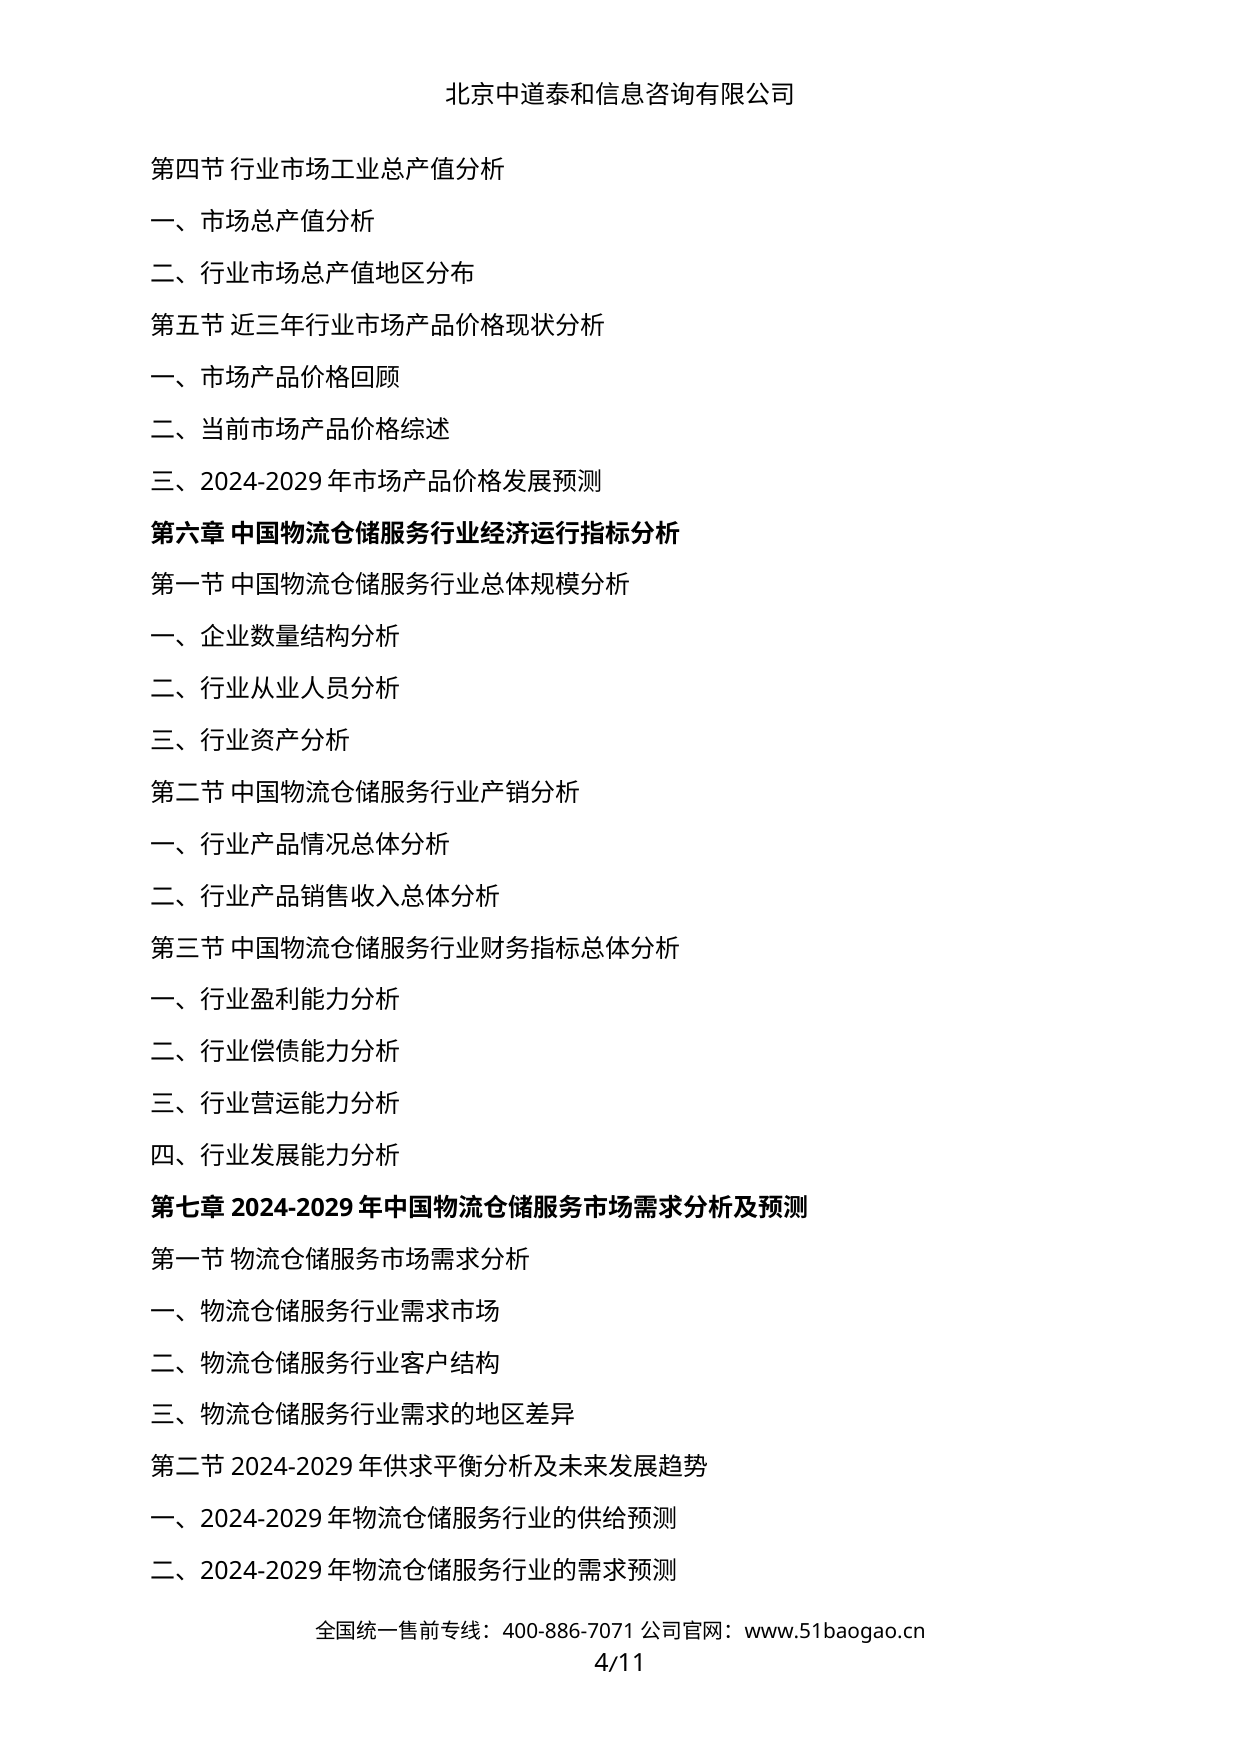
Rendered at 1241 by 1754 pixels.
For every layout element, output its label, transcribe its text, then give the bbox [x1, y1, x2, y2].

text 一、行业盈利能力分析 [150, 980, 1090, 1016]
text 二、行业产品销售收入总体分析 [150, 876, 1090, 912]
text 二、2024-2029年物流仓储服务行业的需求预测 [150, 1551, 1090, 1587]
text 二、物流仓储服务行业客户结构 [150, 1343, 1090, 1379]
text 三、物流仓储服务行业需求的地区差异 [150, 1395, 1090, 1431]
text 三、行业资产分析 [150, 721, 1090, 757]
text 一、企业数量结构分析 [150, 617, 1090, 653]
text 一、2024-2029年物流仓储服务行业的供给预测 [150, 1499, 1090, 1535]
text 一、物流仓储服务行业需求市场 [150, 1291, 1090, 1327]
text 三、行业营运能力分析 [150, 1084, 1090, 1120]
text 第六章 中国物流仓储服务行业经济运行指标分析 [150, 513, 1090, 549]
text 二、行业从业人员分析 [150, 669, 1090, 705]
text 第七章 2024-2029年中国物流仓储服务市场需求分析及预测 [150, 1187, 1090, 1224]
text 第五节 近三年行业市场产品价格现状分析 [150, 306, 1090, 342]
text 三、2024-2029年市场产品价格发展预测 [150, 461, 1090, 497]
text 第二节 2024-2029年供求平衡分析及未来发展趋势 [150, 1447, 1090, 1483]
text 二、当前市场产品价格综述 [150, 409, 1090, 446]
text 四、行业发展能力分析 [150, 1136, 1090, 1172]
text 第四节 行业市场工业总产值分析 [150, 150, 1090, 186]
text 一、行业产品情况总体分析 [150, 824, 1090, 861]
text 第一节 物流仓储服务市场需求分析 [150, 1239, 1090, 1276]
text 一、市场产品价格回顾 [150, 357, 1090, 394]
text 第二节 中国物流仓储服务行业产销分析 [150, 772, 1090, 809]
text 第三节 中国物流仓储服务行业财务指标总体分析 [150, 928, 1090, 964]
text 第一节 中国物流仓储服务行业总体规模分析 [150, 565, 1090, 601]
text 二、行业市场总产值地区分布 [150, 254, 1090, 290]
text 一、市场总产值分析 [150, 202, 1090, 238]
text 二、行业偿债能力分析 [150, 1032, 1090, 1068]
